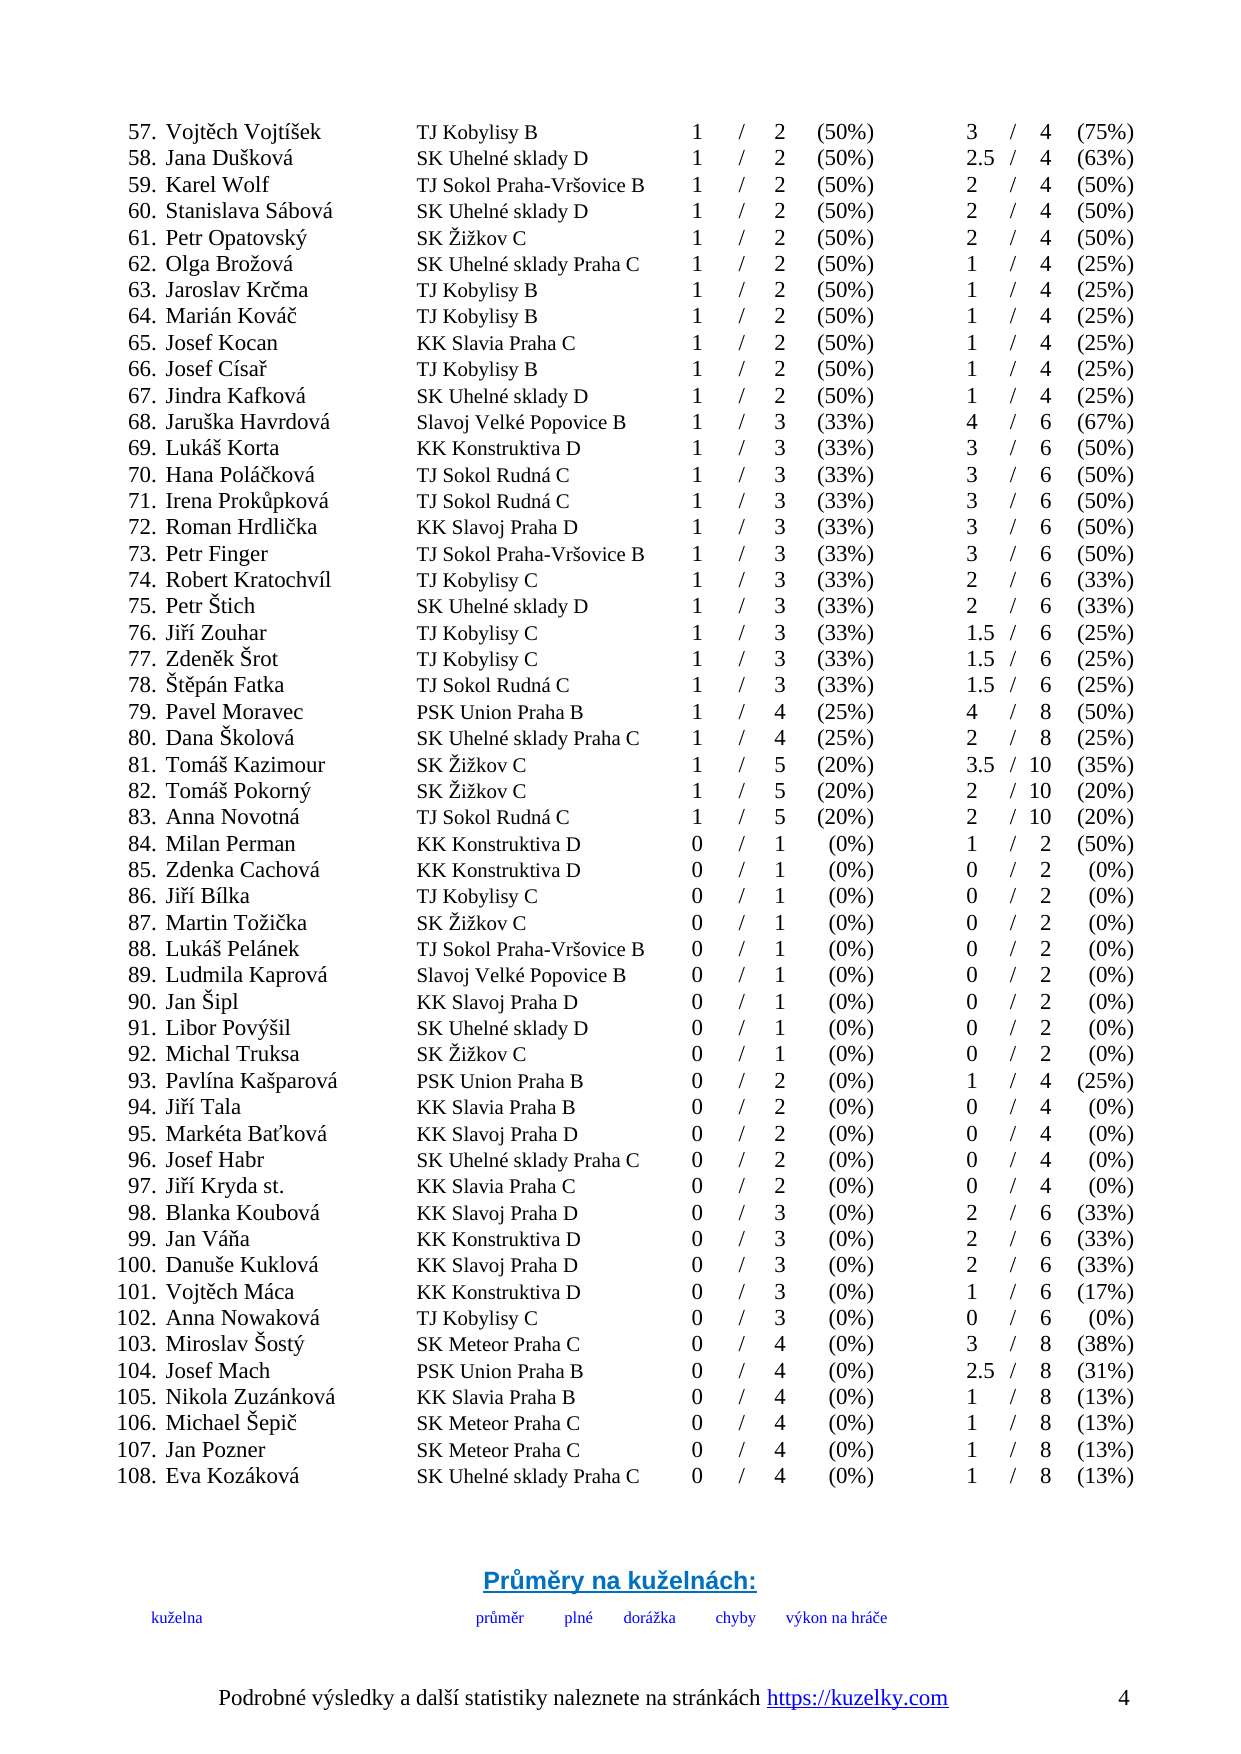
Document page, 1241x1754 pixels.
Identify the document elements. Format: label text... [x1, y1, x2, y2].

text 104. Josef Mach PSK Union Praha B 0 / 4 (0%) 2.5 / 8 (31%) [106, 1357, 1134, 1383]
text 87. Martin Tožička SK Žižkov C 0 / 1 (0%) 0 / 2 (0%) [106, 909, 1134, 935]
text 78. Štěpán Fatka TJ Sokol Rudná C 1 / 3 (33%) 1.5 / 6 (25%) [106, 672, 1134, 698]
text 93. Pavlína Kašparová PSK Union Praha B 0 / 2 (0%) 1 / 4 (25%) [106, 1067, 1134, 1093]
text 63. Jaroslav Krčma TJ Kobylisy B 1 / 2 (50%) 1 / 4 (25%) [106, 276, 1134, 303]
text 92. Michal Truksa SK Žižkov C 0 / 1 (0%) 0 / 2 (0%) [106, 1041, 1134, 1067]
text 81. Tomáš Kazimour SK Žižkov C 1 / 5 (20%) 3.5 / 10 (35%) [106, 751, 1134, 777]
text 89. Ludmila Kaprová Slavoj Velké Popovice B 0 / 1 (0%) 0 / 2 (0%) [106, 961, 1134, 988]
text 88. Lukáš Pelánek TJ Sokol Praha-Vršovice B 0 / 1 (0%) 0 / 2 (0%) [106, 935, 1134, 961]
text 69. Lukáš Korta KK Konstruktiva D 1 / 3 (33%) 3 / 6 (50%) [106, 434, 1134, 461]
text 73. Petr Finger TJ Sokol Praha-Vršovice B 1 / 3 (33%) 3 / 6 (50%) [106, 540, 1134, 566]
text 60. Stanislava Sábová SK Uhelné sklady D 1 / 2 (50%) 2 / 4 (50%) [106, 197, 1134, 223]
text 71. Irena Prokůpková TJ Sokol Rudná C 1 / 3 (33%) 3 / 6 (50%) [106, 487, 1134, 513]
text 80. Dana Školová SK Uhelné sklady Praha C 1 / 4 (25%) 2 / 8 (25%) [106, 724, 1134, 751]
text kuželna průměr plné dorážka chyby výkon na hráče [106, 1607, 1134, 1627]
text 65. Josef Kocan KK Slavia Praha C 1 / 2 (50%) 1 / 4 (25%) [106, 329, 1134, 355]
text 75. Petr Štich SK Uhelné sklady D 1 / 3 (33%) 2 / 6 (33%) [106, 592, 1134, 619]
text 84. Milan Perman KK Konstruktiva D 0 / 1 (0%) 1 / 2 (50%) [106, 830, 1134, 856]
text 107. Jan Pozner SK Meteor Praha C 0 / 4 (0%) 1 / 8 (13%) [106, 1436, 1134, 1462]
text 101. Vojtěch Máca KK Konstruktiva D 0 / 3 (0%) 1 / 6 (17%) [106, 1278, 1134, 1304]
text 100. Danuše Kuklová KK Slavoj Praha D 0 / 3 (0%) 2 / 6 (33%) [106, 1251, 1134, 1278]
text 64. Marián Kováč TJ Kobylisy B 1 / 2 (50%) 1 / 4 (25%) [106, 303, 1134, 329]
text 94. Jiří Tala KK Slavia Praha B 0 / 2 (0%) 0 / 4 (0%) [106, 1093, 1134, 1119]
text 58. Jana Dušková SK Uhelné sklady D 1 / 2 (50%) 2.5 / 4 (63%) [106, 144, 1134, 171]
text 66. Josef Císař TJ Kobylisy B 1 / 2 (50%) 1 / 4 (25%) [106, 355, 1134, 382]
text 67. Jindra Kafková SK Uhelné sklady D 1 / 2 (50%) 1 / 4 (25%) [106, 382, 1134, 408]
text 83. Anna Novotná TJ Sokol Rudná C 1 / 5 (20%) 2 / 10 (20%) [106, 803, 1134, 830]
text Průměry na kuželnách: [94, 1566, 1145, 1595]
text 102. Anna Nowaková TJ Kobylisy C 0 / 3 (0%) 0 / 6 (0%) [106, 1304, 1134, 1330]
text 86. Jiří Bílka TJ Kobylisy C 0 / 1 (0%) 0 / 2 (0%) [106, 882, 1134, 909]
text 76. Jiří Zouhar TJ Kobylisy C 1 / 3 (33%) 1.5 / 6 (25%) [106, 619, 1134, 645]
text 99. Jan Váňa KK Konstruktiva D 0 / 3 (0%) 2 / 6 (33%) [106, 1225, 1134, 1251]
text 96. Josef Habr SK Uhelné sklady Praha C 0 / 2 (0%) 0 / 4 (0%) [106, 1146, 1134, 1172]
text 85. Zdenka Cachová KK Konstruktiva D 0 / 1 (0%) 0 / 2 (0%) [106, 856, 1134, 882]
text 82. Tomáš Pokorný SK Žižkov C 1 / 5 (20%) 2 / 10 (20%) [106, 777, 1134, 803]
text 68. Jaruška Havrdová Slavoj Velké Popovice B 1 / 3 (33%) 4 / 6 (67%) [106, 408, 1134, 434]
text 103. Miroslav Šostý SK Meteor Praha C 0 / 4 (0%) 3 / 8 (38%) [106, 1330, 1134, 1357]
text 62. Olga Brožová SK Uhelné sklady Praha C 1 / 2 (50%) 1 / 4 (25%) [106, 250, 1134, 276]
text 77. Zdeněk Šrot TJ Kobylisy C 1 / 3 (33%) 1.5 / 6 (25%) [106, 645, 1134, 672]
text 59. Karel Wolf TJ Sokol Praha-Vršovice B 1 / 2 (50%) 2 / 4 (50%) [106, 171, 1134, 197]
text 95. Markéta Baťková KK Slavoj Praha D 0 / 2 (0%) 0 / 4 (0%) [106, 1119, 1134, 1146]
text 105. Nikola Zuzánková KK Slavia Praha B 0 / 4 (0%) 1 / 8 (13%) [106, 1383, 1134, 1409]
text 106. Michael Šepič SK Meteor Praha C 0 / 4 (0%) 1 / 8 (13%) [106, 1409, 1134, 1436]
text 70. Hana Poláčková TJ Sokol Rudná C 1 / 3 (33%) 3 / 6 (50%) [106, 461, 1134, 487]
text 91. Libor Povýšil SK Uhelné sklady D 0 / 1 (0%) 0 / 2 (0%) [106, 1014, 1134, 1041]
text 108. Eva Kozáková SK Uhelné sklady Praha C 0 / 4 (0%) 1 / 8 (13%) [106, 1462, 1134, 1488]
text 90. Jan Šipl KK Slavoj Praha D 0 / 1 (0%) 0 / 2 (0%) [106, 988, 1134, 1014]
text 74. Robert Kratochvíl TJ Kobylisy C 1 / 3 (33%) 2 / 6 (33%) [106, 566, 1134, 592]
text 98. Blanka Koubová KK Slavoj Praha D 0 / 3 (0%) 2 / 6 (33%) [106, 1199, 1134, 1225]
text 57. Vojtěch Vojtíšek TJ Kobylisy B 1 / 2 (50%) 3 / 4 (75%) [106, 118, 1134, 144]
text 72. Roman Hrdlička KK Slavoj Praha D 1 / 3 (33%) 3 / 6 (50%) [106, 513, 1134, 540]
text 97. Jiří Kryda st. KK Slavia Praha C 0 / 2 (0%) 0 / 4 (0%) [106, 1172, 1134, 1199]
text 79. Pavel Moravec PSK Union Praha B 1 / 4 (25%) 4 / 8 (50%) [106, 698, 1134, 724]
text 61. Petr Opatovský SK Žižkov C 1 / 2 (50%) 2 / 4 (50%) [106, 223, 1134, 250]
